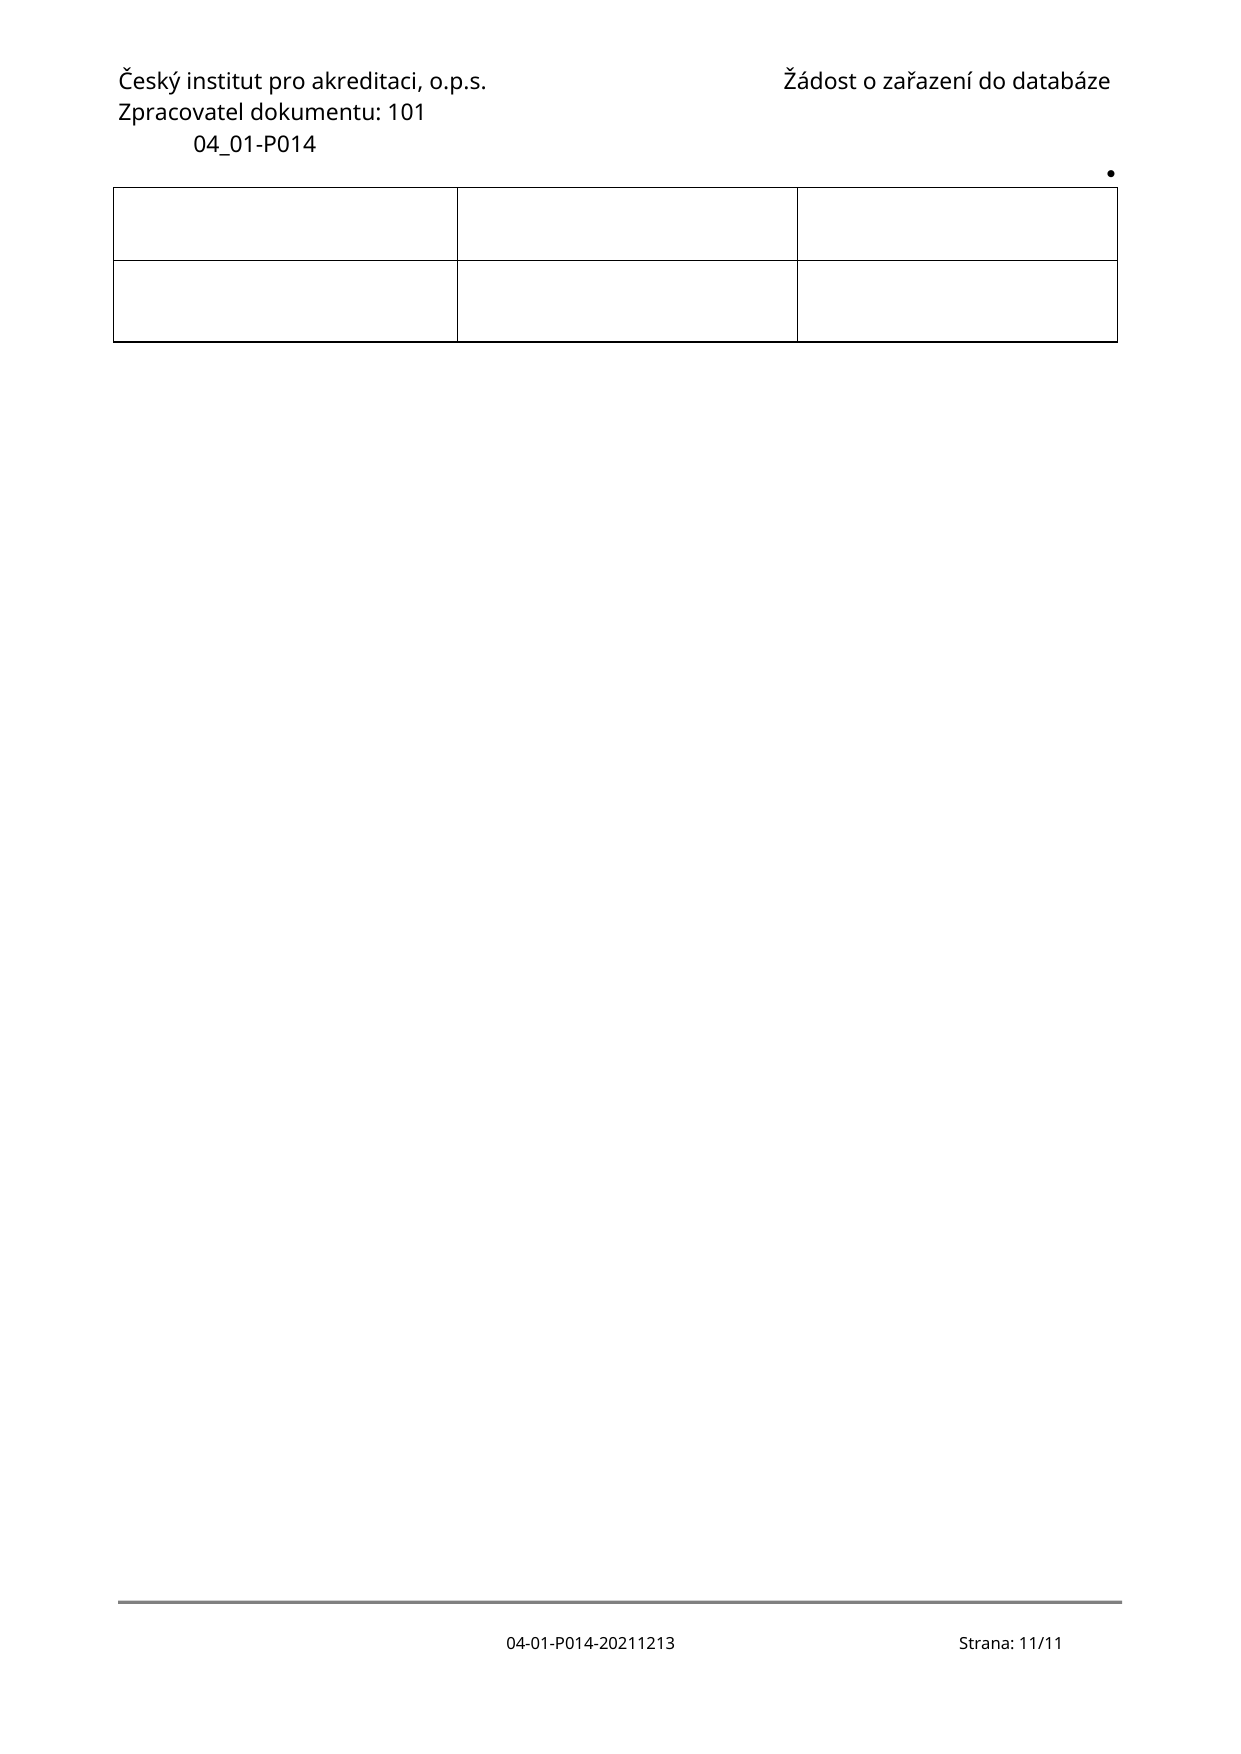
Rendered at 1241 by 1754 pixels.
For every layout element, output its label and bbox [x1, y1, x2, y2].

table_cell [458, 261, 797, 341]
table_cell [114, 188, 457, 260]
table_cell [798, 188, 1117, 260]
table_cell [458, 188, 797, 260]
table_cell [114, 261, 457, 341]
table_cell [798, 261, 1117, 341]
